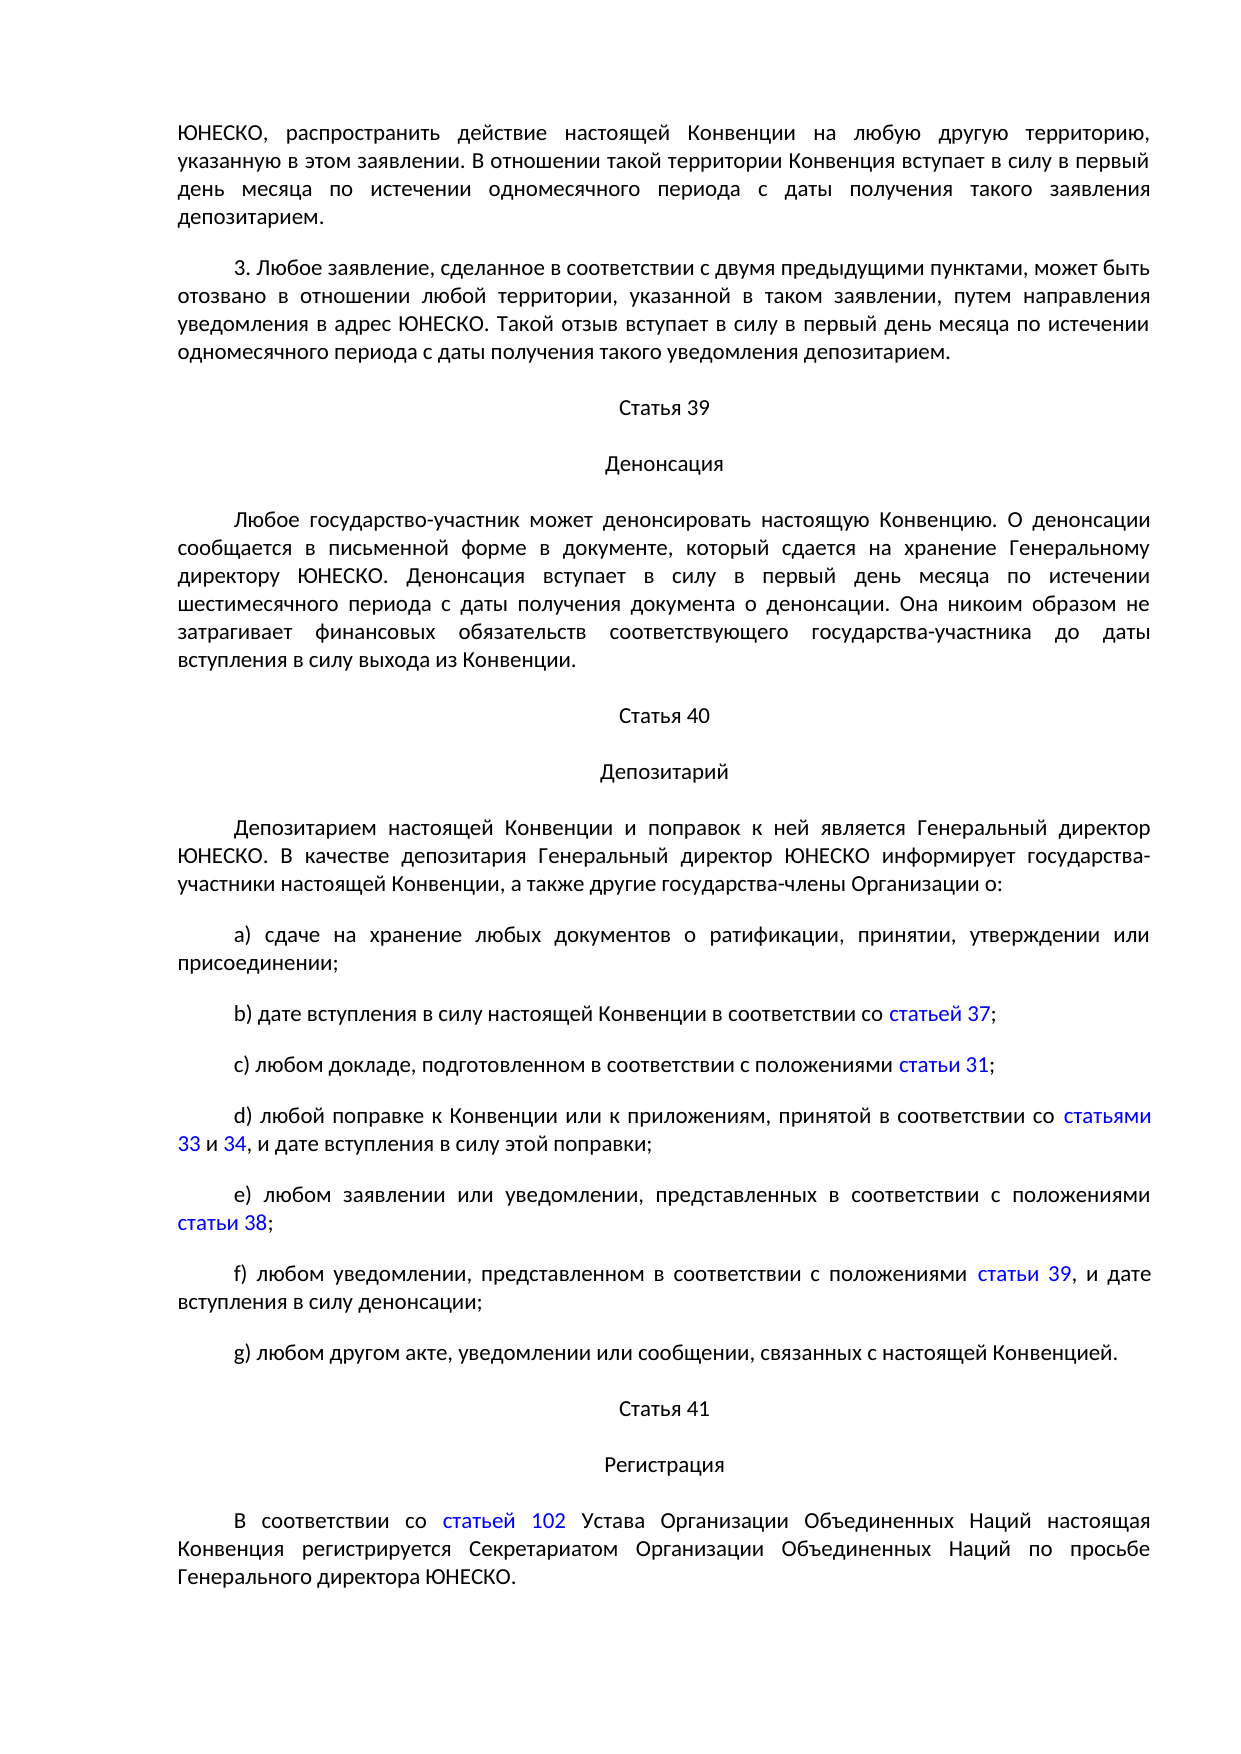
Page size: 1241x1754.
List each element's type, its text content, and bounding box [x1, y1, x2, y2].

text c) любом докладе, подготовленном в соответствии с положениями статьи 31; [177, 1050, 1152, 1078]
text f) любом уведомлении, представленном в соответствии с положениями статьи 39, и дате вступления в силу денонсации; [177, 1259, 1152, 1315]
text a) сдаче на хранение любых документов о ратификации, принятии, утверждении или присоединении; [177, 921, 1152, 977]
text В соответствии со статьей 102 Устава Организации Объединенных Наций настоящая Конвенция регистрируется Секретариатом Организации Объединенных Наций по просьбе Генерального директора ЮНЕСКО. [177, 1506, 1152, 1590]
text Любое государство-участник может денонсировать настоящую Конвенцию. О денонсации сообщается в письменной форме в документе, который сдается на хранение Генеральному директору ЮНЕСКО. Денонсация вступает в силу в первый день месяца по истечении шестимесячного периода с даты получения документа о денонсации. Она никоим образом не затрагивает финансовых обязательств соответствующего государства-участника до даты вступления в силу выхода из Конвенции. [177, 505, 1152, 673]
text b) дате вступления в силу настоящей Конвенции в соответствии со статьей 37; [177, 999, 1152, 1027]
text Статья 39 [177, 393, 1152, 421]
text Денонсация [177, 449, 1152, 477]
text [177, 118, 1152, 230]
text Депозитарием настоящей Конвенции и поправок к ней является Генеральный директор ЮНЕСКО. В качестве депозитария Генеральный директор ЮНЕСКО информирует государства-участники настоящей Конвенции, а также другие государства-члены Организации о: [177, 813, 1152, 898]
text g) любом другом акте, уведомлении или сообщении, связанных с настоящей Конвенцией. [177, 1338, 1152, 1366]
text d) любой поправке к Конвенции или к приложениям, принятой в соответствии со статьями 33 и 34, и дате вступления в силу этой поправки; [177, 1101, 1152, 1157]
text 3. Любое заявление, сделанное в соответствии с двумя предыдущими пунктами, может быть отозвано в отношении любой территории, указанной в таком заявлении, путем направления уведомления в адрес ЮНЕСКО. Такой отзыв вступает в силу в первый день месяца по истечении одномесячного периода с даты получения такого уведомления депозитарием. [177, 253, 1152, 365]
text e) любом заявлении или уведомлении, представленных в соответствии с положениями статьи 38; [177, 1180, 1152, 1236]
text Статья 40 [177, 701, 1152, 729]
text Статья 41 [177, 1394, 1152, 1422]
text Регистрация [177, 1450, 1152, 1478]
text Депозитарий [177, 757, 1152, 786]
